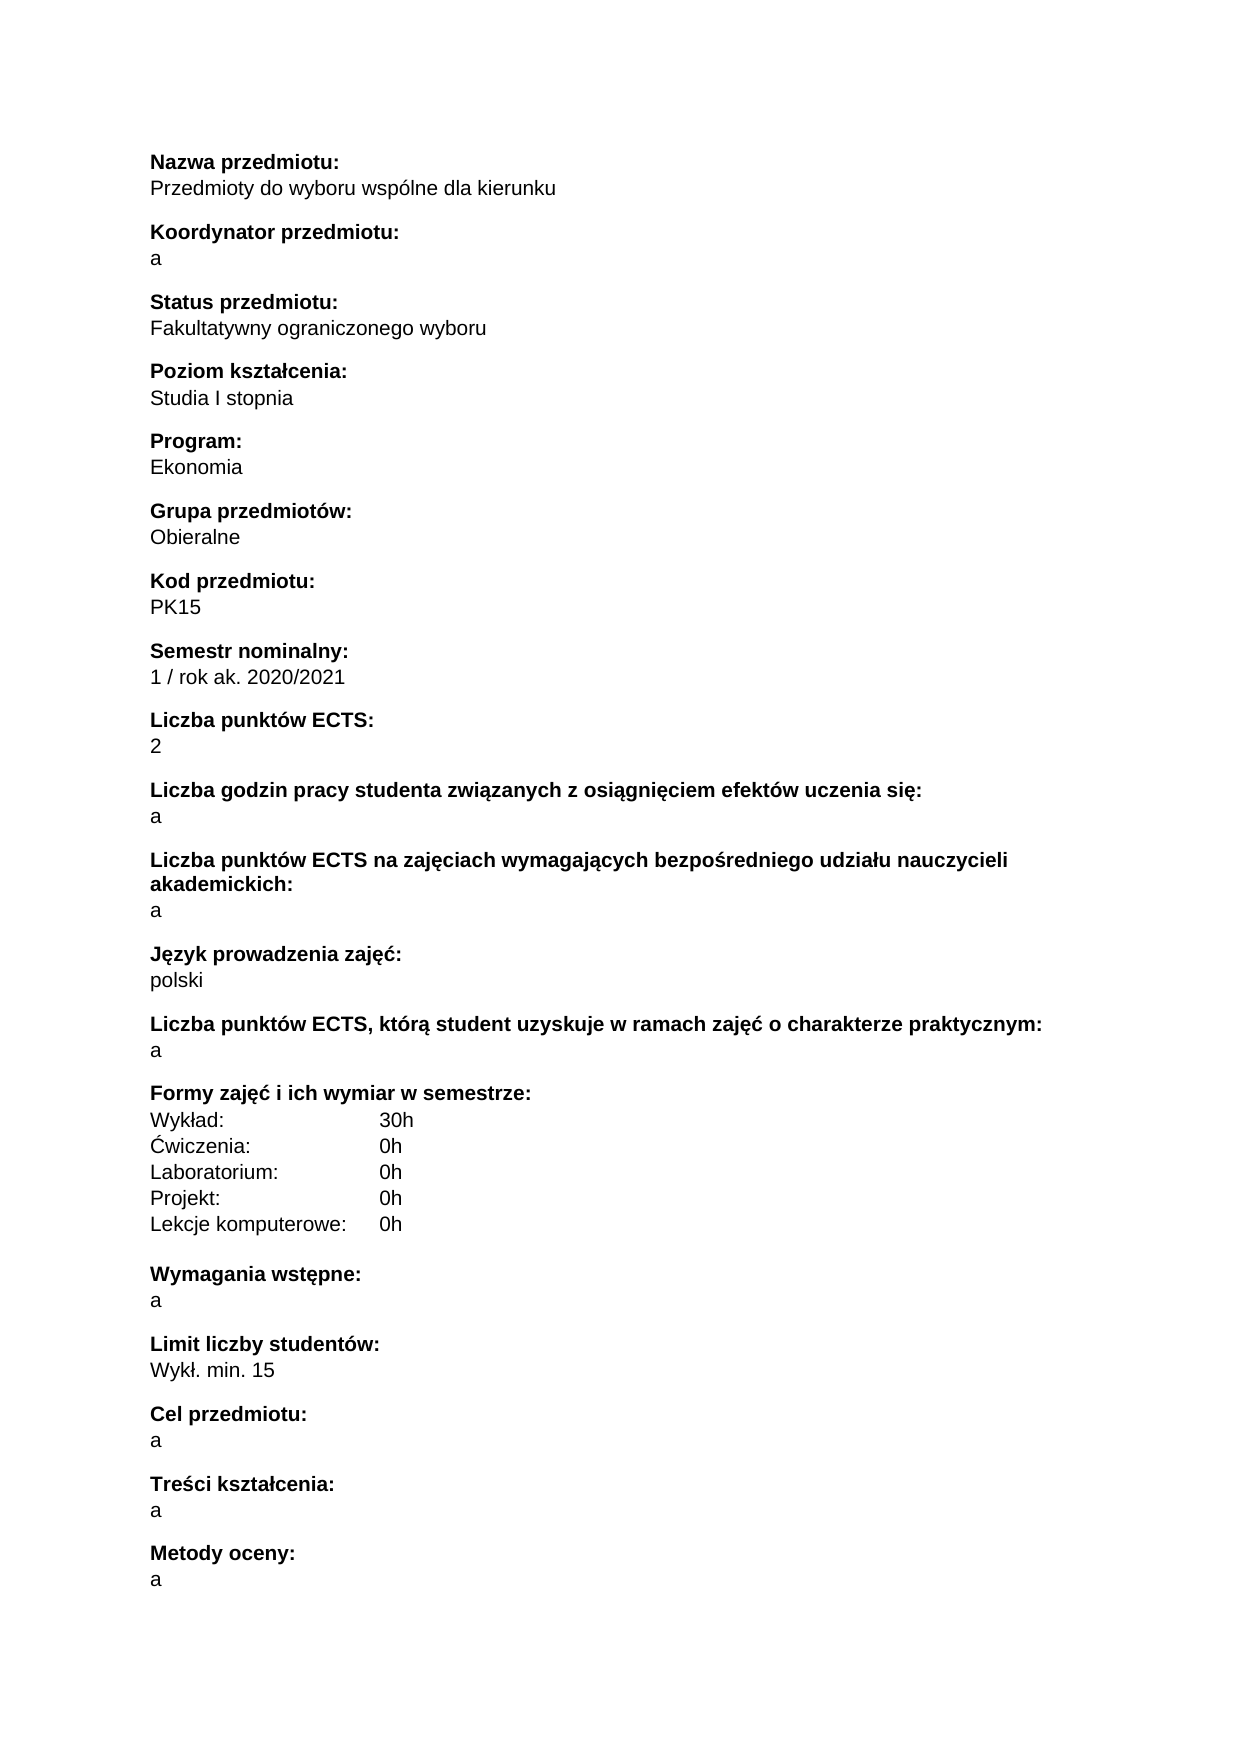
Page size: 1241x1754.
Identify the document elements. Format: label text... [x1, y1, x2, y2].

text Formy zajęć i ich wymiar w semestrze: [150, 1081, 1090, 1105]
text Przedmioty do wyboru wspólne dla kierunku [150, 176, 1090, 200]
text a [150, 1497, 1090, 1521]
text Metody oceny: [150, 1541, 1090, 1565]
text 2 [150, 734, 1090, 758]
text Semestr nominalny: [150, 638, 1090, 662]
text Grupa przedmiotów: [150, 499, 1090, 523]
text PK15 [150, 595, 1090, 619]
text Nazwa przedmiotu: [150, 150, 1090, 174]
text Kod przedmiotu: [150, 569, 1090, 593]
text a [150, 804, 1090, 828]
text Liczba punktów ECTS: [150, 708, 1090, 732]
text a [150, 246, 1090, 270]
table_header 30h [369, 1108, 597, 1132]
text Liczba punktów ECTS, którą student uzyskuje w ramach zajęć o charakterze praktycznym: [150, 1011, 1090, 1035]
table_cell Lekcje komputerowe: [140, 1212, 367, 1236]
text 1 / rok ak. 2020/2021 [150, 664, 1090, 688]
text Cel przedmiotu: [150, 1402, 1090, 1426]
text Wymagania wstępne: [150, 1262, 1090, 1286]
table_cell 0h [369, 1184, 597, 1210]
text Poziom kształcenia: [150, 359, 1090, 383]
text Ekonomia [150, 455, 1090, 479]
text Studia I stopnia [150, 385, 1090, 409]
text Treści kształcenia: [150, 1471, 1090, 1495]
text Liczba punktów ECTS na zajęciach wymagających bezpośredniego udziału nauczycieli akademickich: [150, 848, 1090, 896]
text a [150, 1567, 1090, 1591]
table_cell 0h [369, 1158, 597, 1184]
text Liczba godzin pracy studenta związanych z osiągnięciem efektów uczenia się: [150, 778, 1090, 802]
text Wykł. min. 15 [150, 1358, 1090, 1382]
table_cell 0h [369, 1132, 597, 1158]
text Koordynator przedmiotu: [150, 220, 1090, 244]
table_cell 0h [369, 1210, 597, 1236]
table_cell Laboratorium: [140, 1160, 367, 1184]
text Fakultatywny ograniczonego wyboru [150, 316, 1090, 339]
text a [150, 898, 1090, 922]
table_cell Projekt: [140, 1186, 367, 1210]
text a [150, 1037, 1090, 1061]
text a [150, 1428, 1090, 1452]
text Limit liczby studentów: [150, 1332, 1090, 1356]
text a [150, 1288, 1090, 1312]
text Obieralne [150, 525, 1090, 549]
table_header Wykład: [140, 1108, 367, 1132]
table_cell Ćwiczenia: [140, 1134, 367, 1158]
text Program: [150, 429, 1090, 453]
text Język prowadzenia zajęć: [150, 942, 1090, 966]
text polski [150, 968, 1090, 992]
text Status przedmiotu: [150, 289, 1090, 313]
